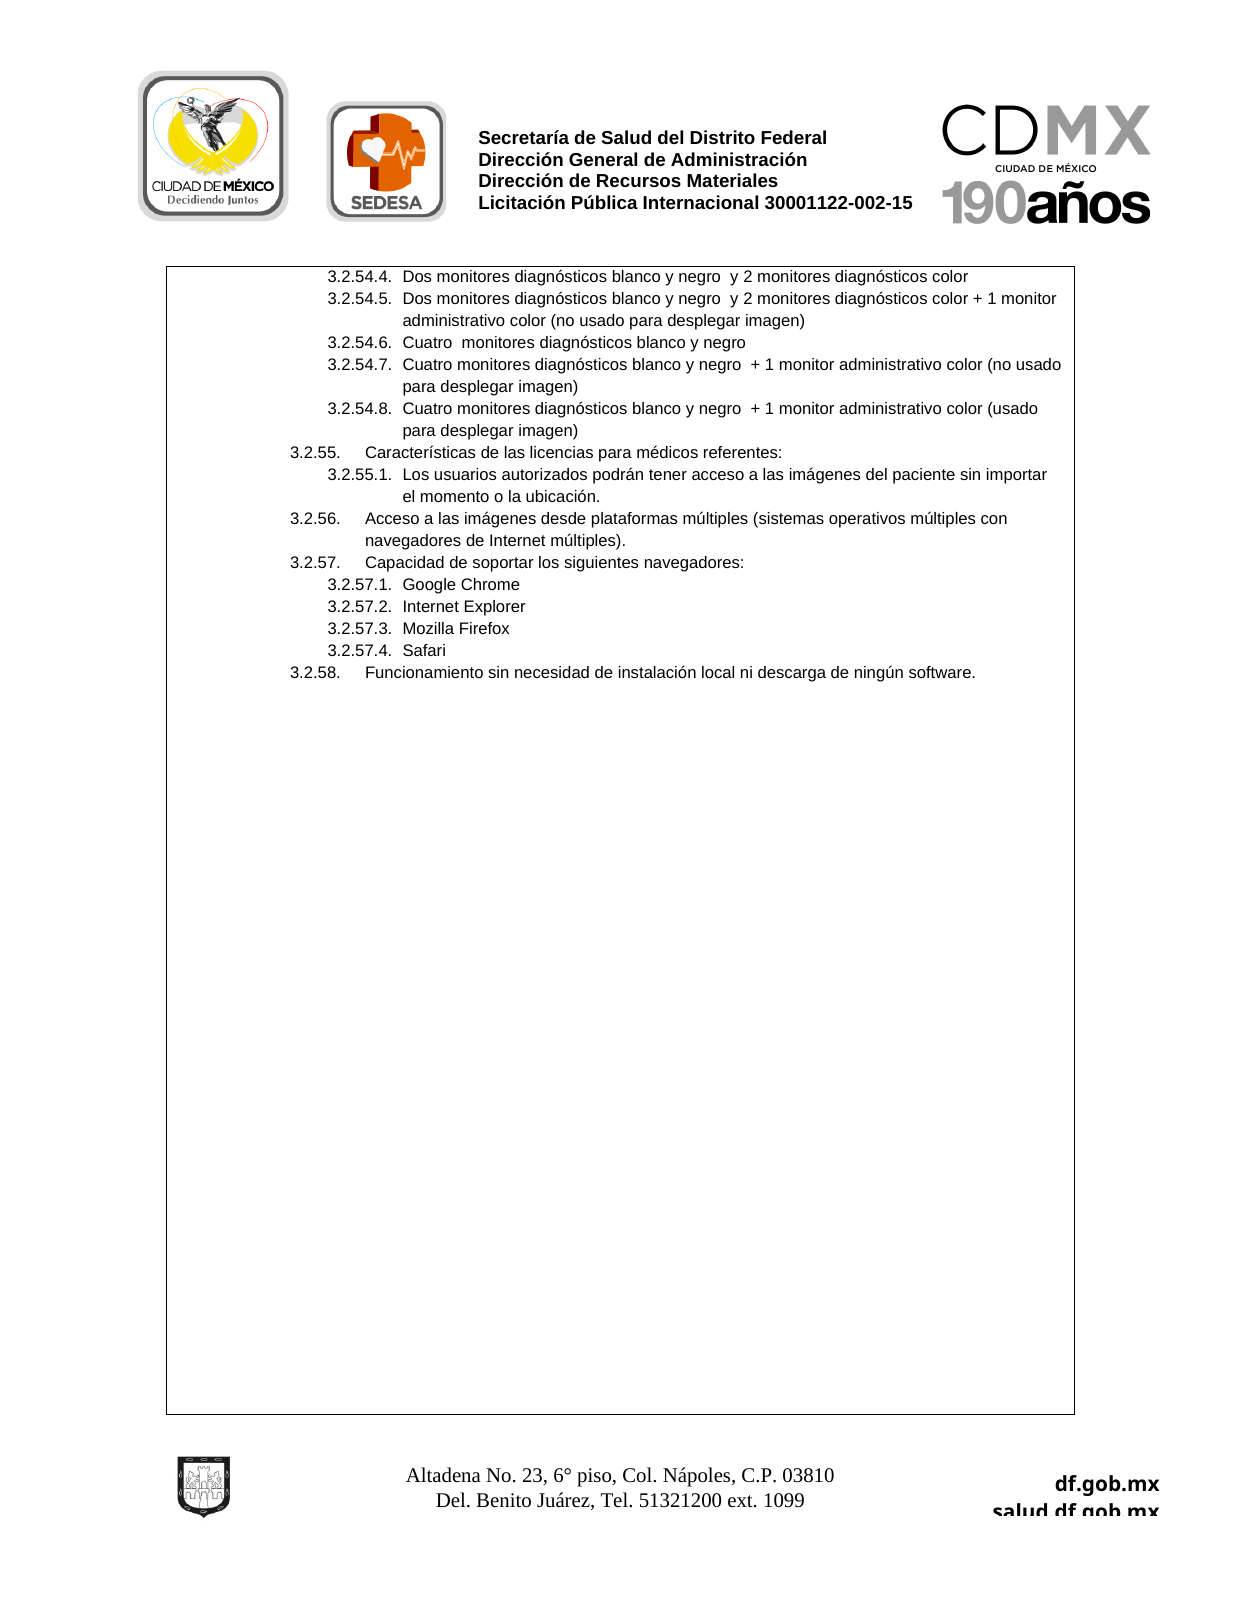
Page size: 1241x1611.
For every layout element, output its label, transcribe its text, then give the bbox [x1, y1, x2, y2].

picture [169, 1446, 231, 1529]
picture [942, 104, 1150, 224]
picture [137, 70, 447, 222]
